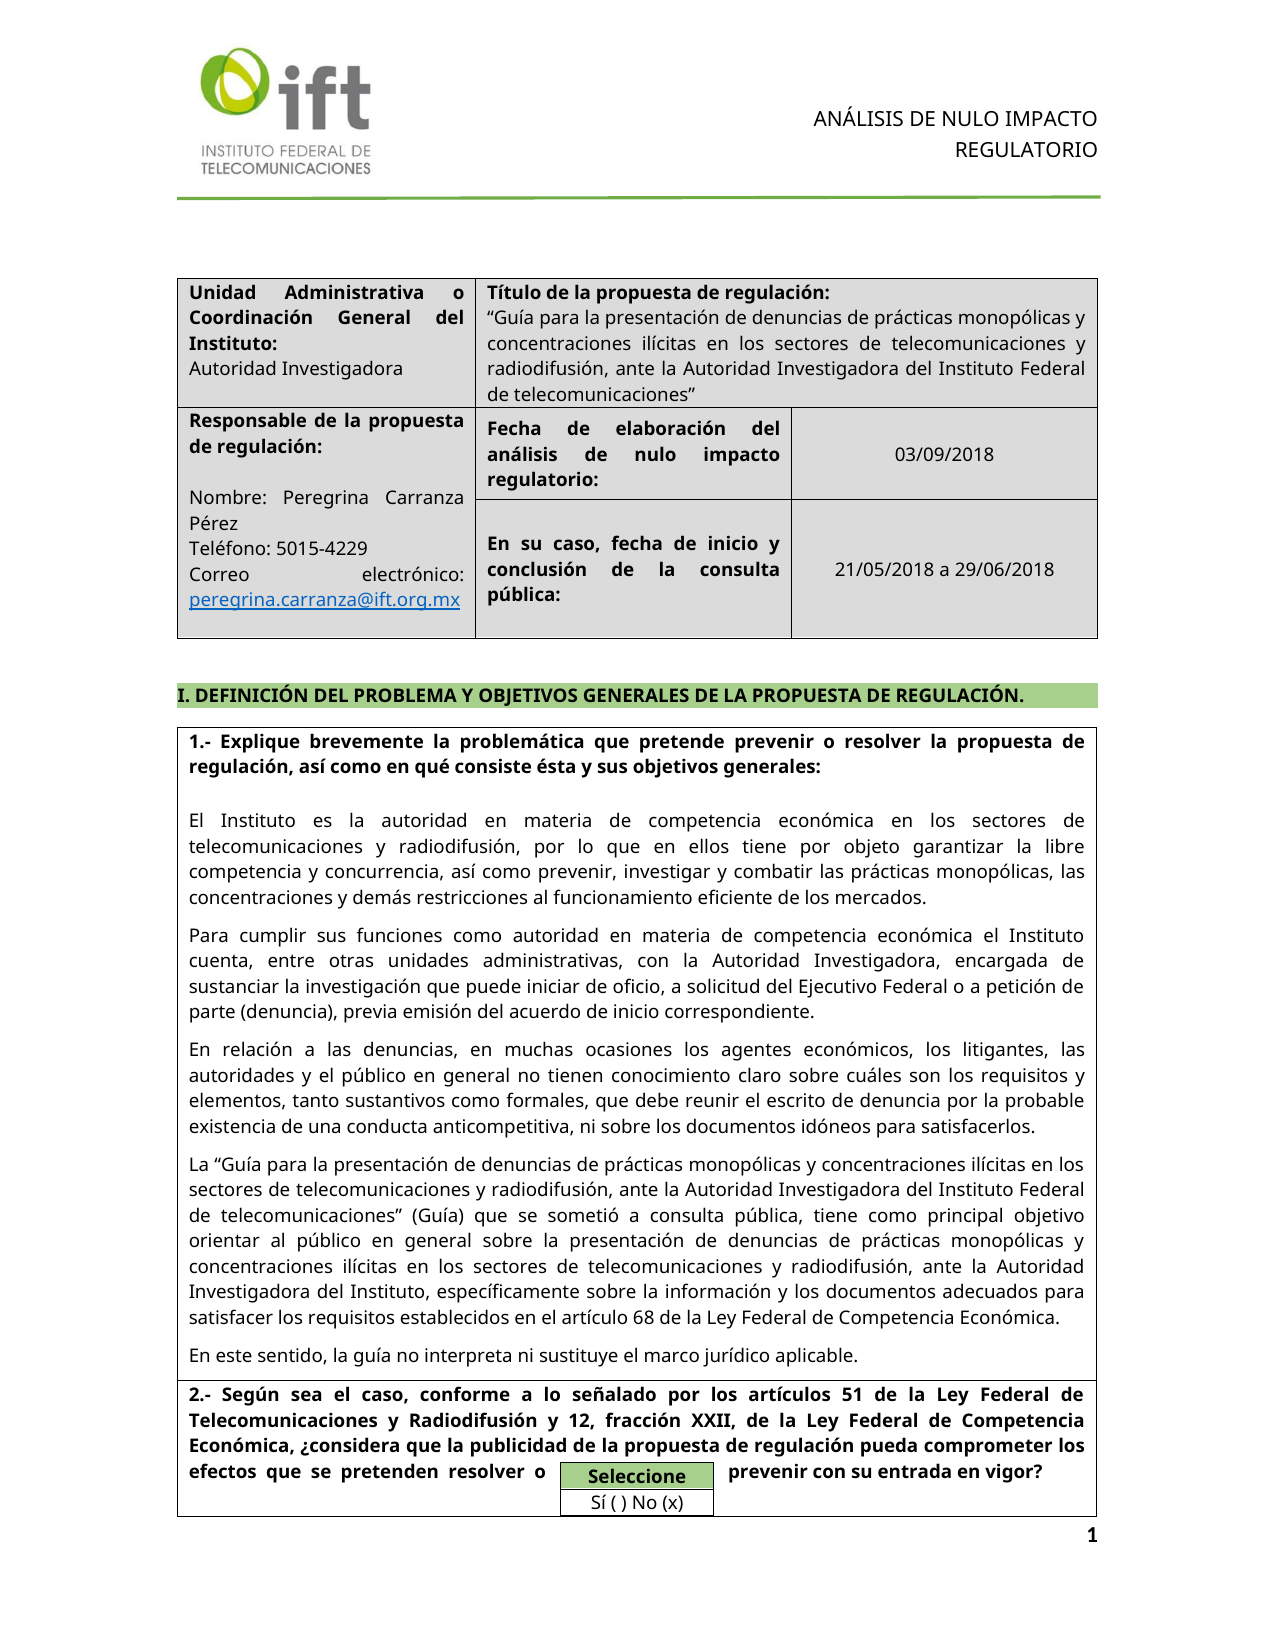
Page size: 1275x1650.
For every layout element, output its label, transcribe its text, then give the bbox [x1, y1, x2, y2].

table_cell Fecha de elaboración del análisis de nulo impacto regulatorio: [476, 408, 791, 499]
table_header 1.- Explique brevemente la problemática que pretende prevenir o resolver la propuesta de regulación, así como en qué consiste ésta y sus objetivos generales: El Instituto es la autoridad en materia de competencia económica en los sectores de telecomunicaciones y radiodifusión, por lo que en ellos tiene por objeto garantizar la libre competencia y concurrencia, así como prevenir, investigar y combatir las prácticas monopólicas, las concentraciones y demás restricciones al funcionamiento eficiente de los mercados. Para cumplir sus funciones como autoridad en materia de competencia económica el Instituto cuenta, entre otras unidades administrativas, con la Autoridad Investigadora, encargada de sustanciar la investigación que puede iniciar de oficio, a solicitud del Ejecutivo Federal o a petición de parte (denuncia), previa emisión del acuerdo de inicio correspondiente. En relación a las denuncias, en muchas ocasiones los agentes económicos, los litigantes, las autoridades y el público en general no tienen conocimiento claro sobre cuáles son los requisitos y elementos, tanto sustantivos como formales, que debe reunir el escrito de denuncia por la probable existencia de una conducta anticompetitiva, ni sobre los documentos idóneos para satisfacerlos. La “Guía para la presentación de denuncias de prácticas monopólicas y concentraciones ilícitas en los sectores de telecomunicaciones y radiodifusión, ante la Autoridad Investigadora del Instituto Federal de telecomunicaciones” (Guía) que se sometió a consulta pública, tiene como principal objetivo orientar al público en general sobre la presentación de denuncias de prácticas monopólicas y concentraciones ilícitas en los sectores de telecomunicaciones y radiodifusión, ante la Autoridad Investigadora del Instituto, específicamente sobre la información y los documentos adecuados para satisfacer los requisitos establecidos en el artículo 68 de la Ley Federal de Competencia Económica. En este sentido, la guía no interpreta ni sustituye el marco jurídico aplicable. [178, 728, 1096, 1380]
table_header Título de la propuesta de regulación: “Guía para la presentación de denuncias de prácticas monopólicas y concentraciones ilícitas en los sectores de telecomunicaciones y radiodifusión, ante la Autoridad Investigadora del Instituto Federal de telecomunicaciones” [476, 279, 1097, 407]
picture [177, 42, 401, 196]
table_cell 21/05/2018 a 29/06/2018 [792, 500, 1097, 637]
text I. DEFINICIÓN DEL PROBLEMA Y OBJETIVOS GENERALES DE LA PROPUESTA DE REGULACIÓN. [177, 683, 1098, 708]
table_cell Responsable de la propuesta de regulación: Nombre: Peregrina Carranza Pérez Teléfono: 5015-4229 Correo electrónico: peregrina.carranza@ift.org.mx [178, 408, 475, 637]
table_cell 03/09/2018 [792, 408, 1097, 499]
table_cell En su caso, fecha de inicio y conclusión de la consulta pública: [476, 500, 791, 637]
table_header Unidad Administrativa o Coordinación General del Instituto: Autoridad Investigadora [178, 279, 475, 407]
